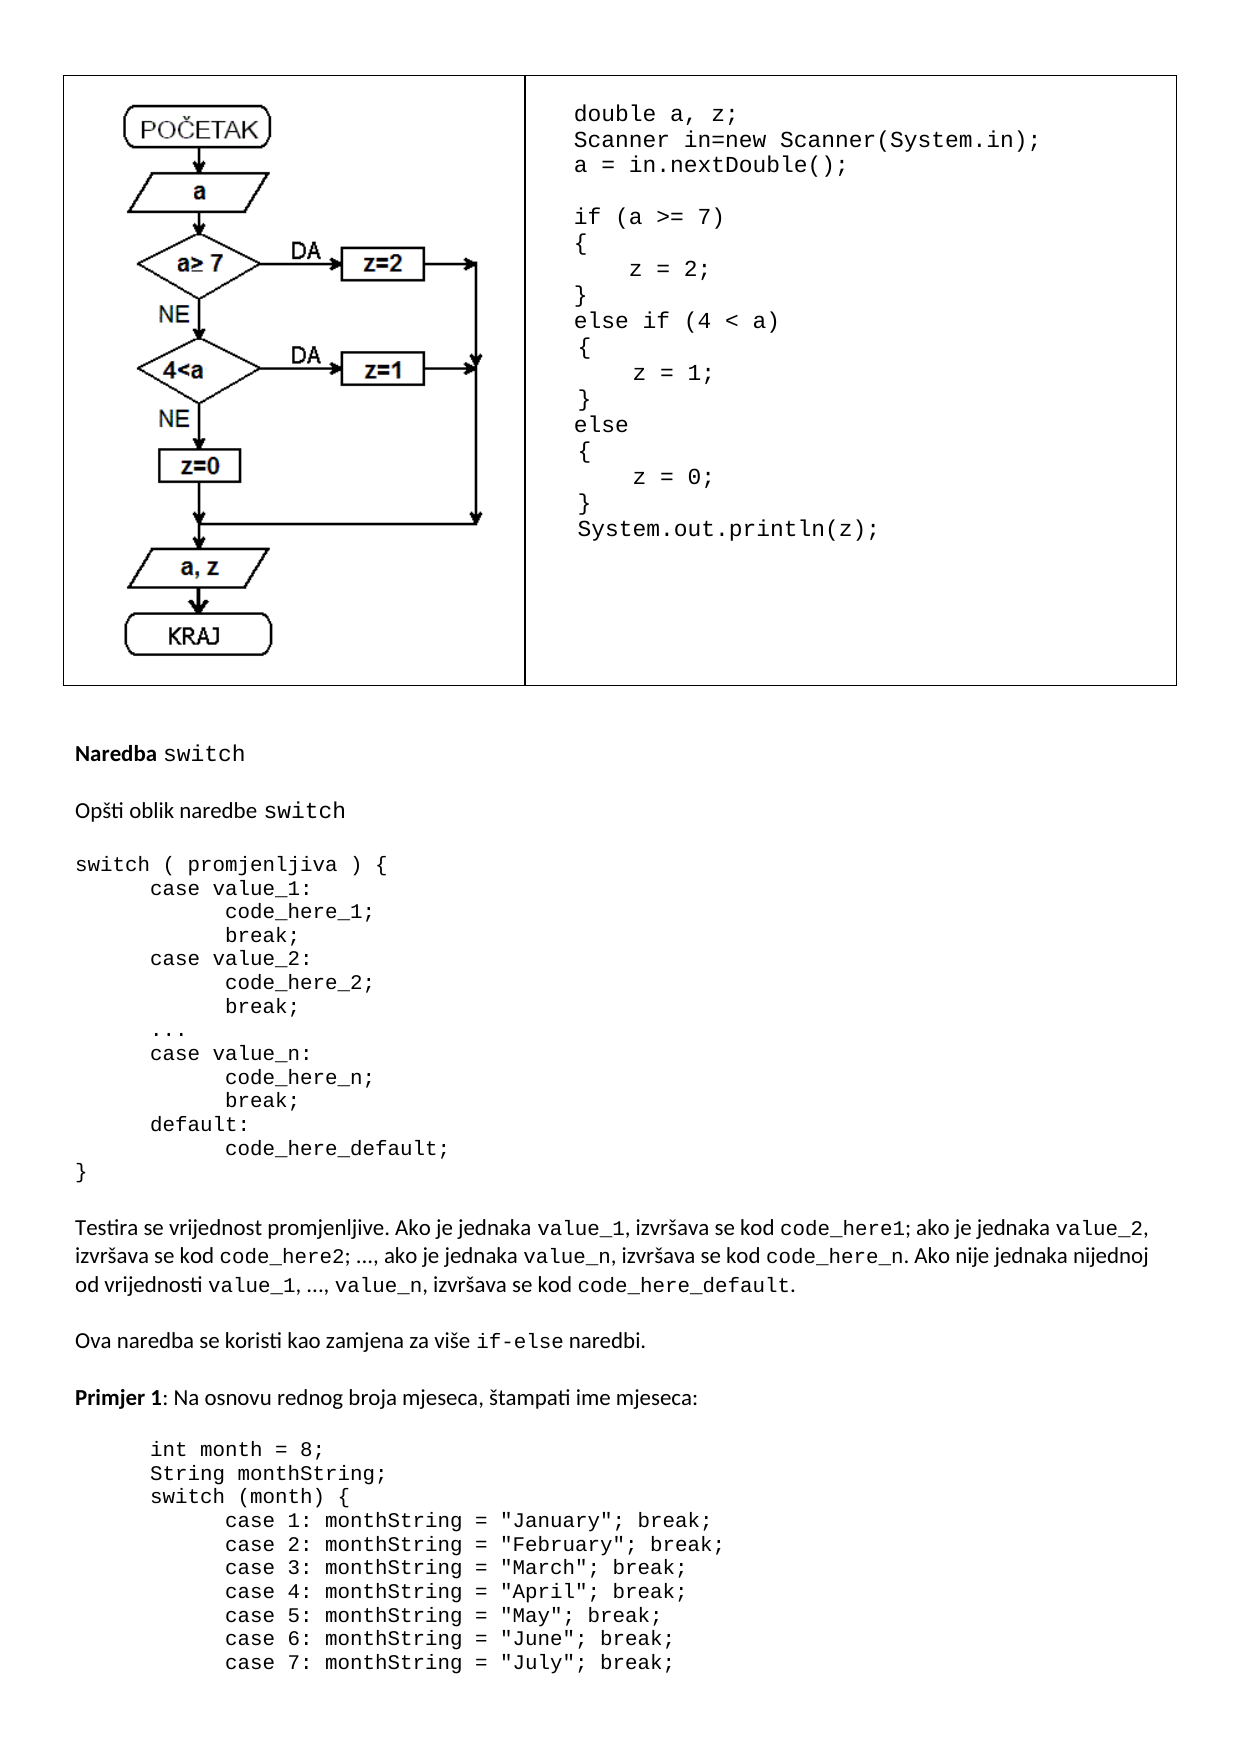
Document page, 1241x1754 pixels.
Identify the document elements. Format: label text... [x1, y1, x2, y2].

text int month = 8; String monthString; switch (month) { [150, 1439, 1165, 1510]
text Naredba switch [75, 739, 1165, 797]
text Testira se vrijednost promjenljive. Ako je jednaka value_1, izvršava se kod code_here1; ako je jednaka value_2, izvršava se kod code_here2; ..., ako je jednaka value_n, izvršava se kod code_here_n. Ako nije jednaka nijednoj od vrijednosti value_1, ..., value_n, izvršava se kod code_here_default. [75, 1213, 1165, 1327]
text case value_2: [75, 948, 1165, 972]
text switch ( promjenljiva ) { [75, 854, 1165, 877]
text Primjer 1: Na osnovu rednog broja mjeseca, štampati ime mjeseca: [75, 1383, 1165, 1439]
text break; default: [150, 1090, 1165, 1138]
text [225, 1510, 1165, 1676]
text code_here_1; break; [225, 901, 1165, 948]
table_cell [64, 76, 524, 685]
text case value_1: [75, 877, 1165, 901]
picture [75, 101, 491, 661]
text code_here_2; [150, 972, 1165, 996]
text code_here_default; [150, 1138, 1165, 1161]
table_cell double a, z; Scanner in=new Scanner(System.in); a = in.nextDouble(); if (a >= 7) { z = 2; } else if (4 < a) { z = 1; } else { z = 0; } System.out.println(z); [526, 76, 1176, 685]
text code_here_n; [150, 1067, 1165, 1090]
text } [75, 1161, 1165, 1213]
text Opšti oblik naredbe switch [75, 797, 1165, 854]
text break; ... case value_n: [150, 996, 1165, 1067]
text Ova naredba se koristi kao zamjena za više if-else naredbi. [75, 1327, 1165, 1383]
